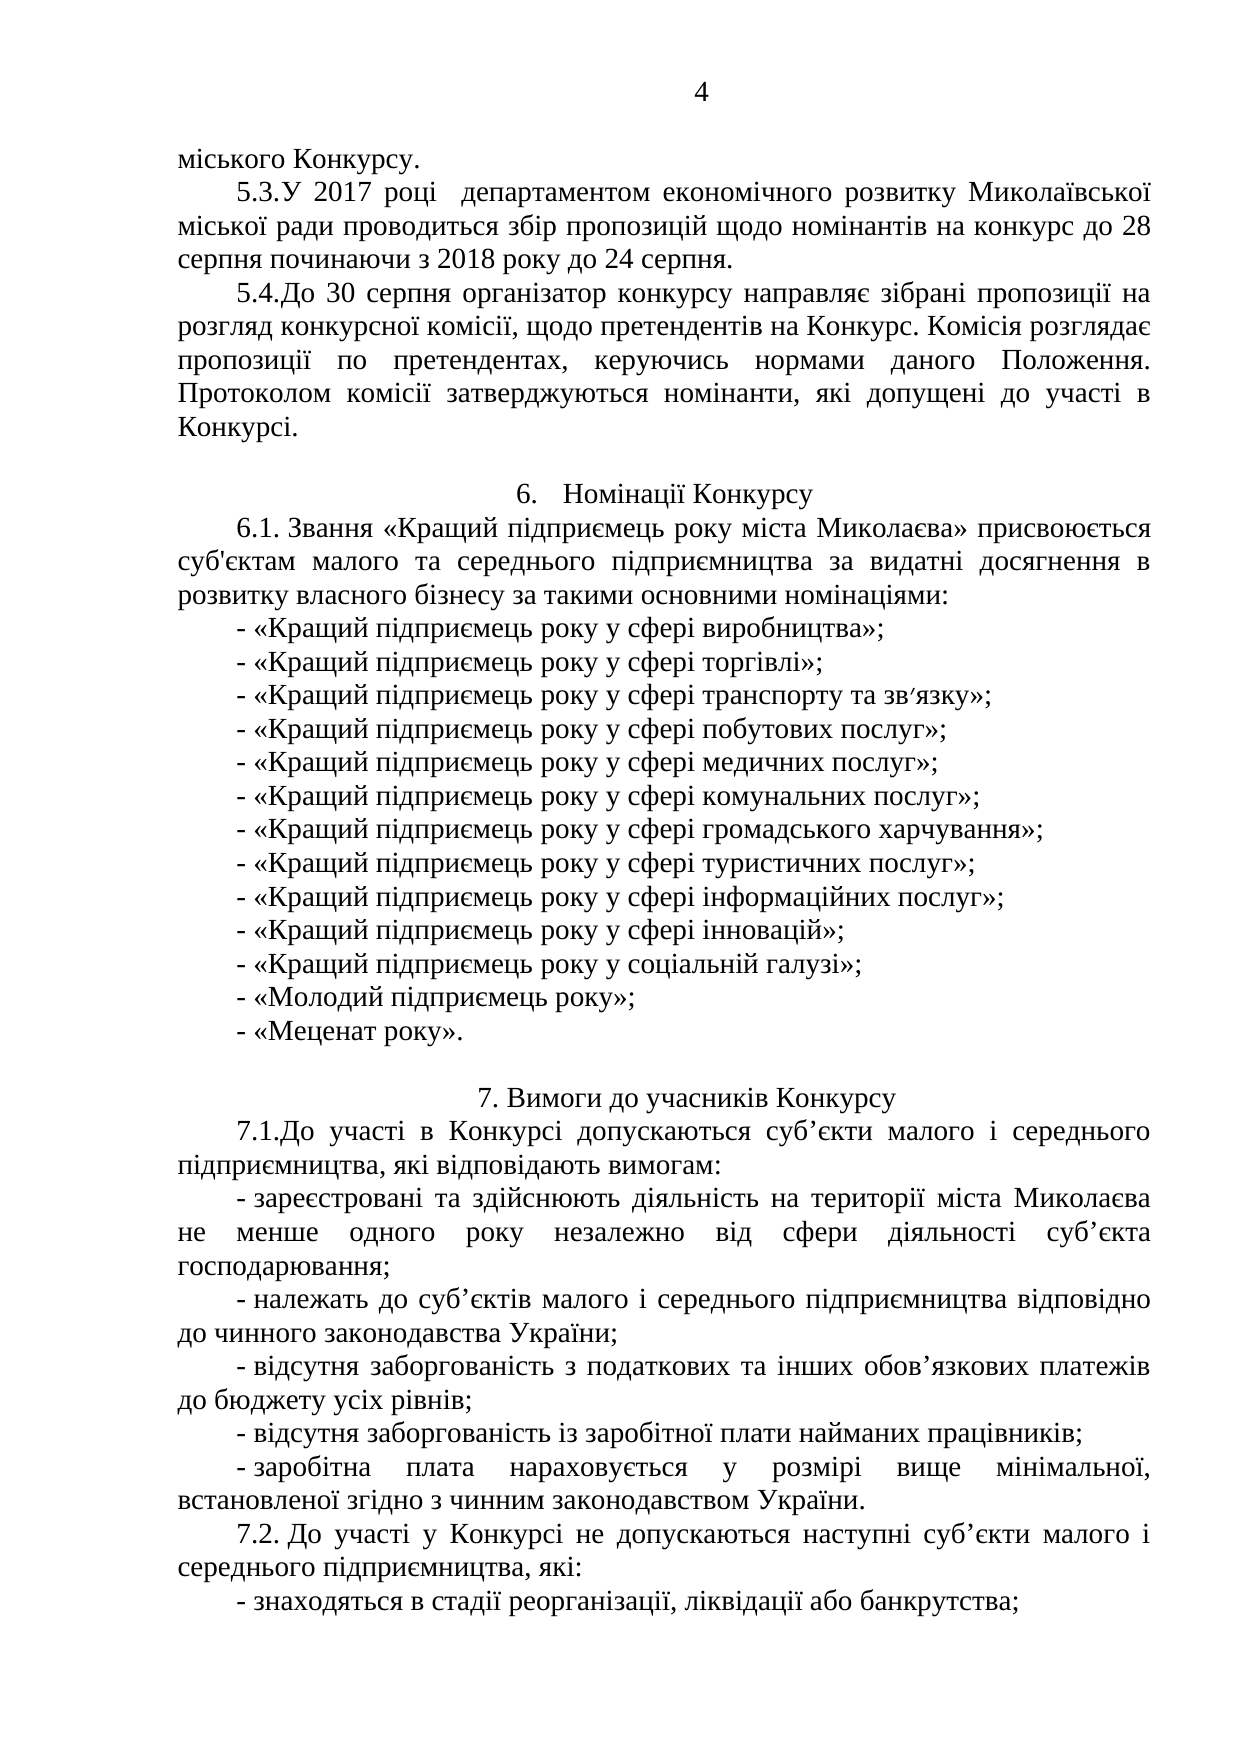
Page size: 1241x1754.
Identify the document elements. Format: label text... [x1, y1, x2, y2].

list - належать до суб’єктів малого і середнього підприємництва відповідно до чинного законодавства України; [177, 1281, 1152, 1348]
list - «Молодий підприємець року»; [177, 979, 1152, 1013]
list - «Кращий підприємець року у сфері виробництва»; [177, 610, 1152, 644]
list У 2017 році департаментом економічного розвитку Миколаївської міської ради проводиться збір пропозицій щодо номінантів на конкурс до 28 серпня починаючи з 2018 року до 24 серпня. [177, 174, 1152, 275]
list - зареєстровані та здійснюють діяльність на території міста Миколаєва не менше одного року незалежно від сфери діяльності суб’єкта господарювання; [177, 1181, 1152, 1281]
list - заробітна плата нараховується у розмірі вище мінімальної, встановленої згідно з чинним законодавством України. [177, 1449, 1152, 1516]
list - «Кращий підприємець року у сфері транспорту та зв׳язку»; [177, 677, 1152, 711]
list 7.2. До участі у Конкурсі не допускаються наступні суб’єкти малого і середнього підприємництва, які: [177, 1516, 1152, 1583]
list міського Конкурсу. [177, 141, 1152, 174]
list До 30 серпня організатор конкурсу направляє зібрані пропозиції на розгляд конкурсної комісії, щодо претендентів на Конкурс. Комісія розглядає пропозиції по претендентах, керуючись нормами даного Положення. Протоколом комісії затверджуються номінанти, які допущені до участі в Конкурсі. [177, 275, 1152, 443]
list - «Кращий підприємець року у сфері торгівлі»; [177, 644, 1152, 677]
list - «Меценат року». [177, 1013, 1152, 1046]
list 7.1.До участі в Конкурсі допускаються суб’єкти малого і середнього підприємництва, які відповідають вимогам: [177, 1113, 1152, 1181]
list - відсутня заборгованість з податкових та інших обов’язкових платежів до бюджету усіх рівнів; [177, 1348, 1152, 1415]
list - знаходяться в стадії реорганізації, ліквідації або банкрутства; [177, 1583, 1152, 1617]
list Номінації Конкурсу [177, 476, 1152, 510]
list - «Кращий підприємець року у сфері побутових послуг»; [177, 711, 1152, 744]
list - «Кращий підприємець року у сфері громадського харчування»; [177, 812, 1152, 845]
list Вимоги до учасників Конкурсу [177, 1080, 1152, 1113]
list - «Кращий підприємець року у соціальній галузі»; [177, 946, 1152, 979]
list - «Кращий підприємець року у сфері комунальних послуг»; [177, 778, 1152, 812]
list - «Кращий підприємець року у сфері інформаційних послуг»; [177, 879, 1152, 912]
list - «Кращий підприємець року у сфері туристичних послуг»; [177, 845, 1152, 879]
list - «Кращий підприємець року у сфері інновацій»; [177, 912, 1152, 946]
list - відсутня заборгованість із заробітної плати найманих працівників; [177, 1415, 1152, 1449]
list - «Кращий підприємець року у сфері медичних послуг»; [177, 744, 1152, 778]
list 6.1. Звання «Кращий підприємець року міста Миколаєва» присвоюється суб'єктам малого та середнього підприємництва за видатні досягнення в розвитку власного бізнесу за такими основними номінаціями: [177, 510, 1152, 610]
